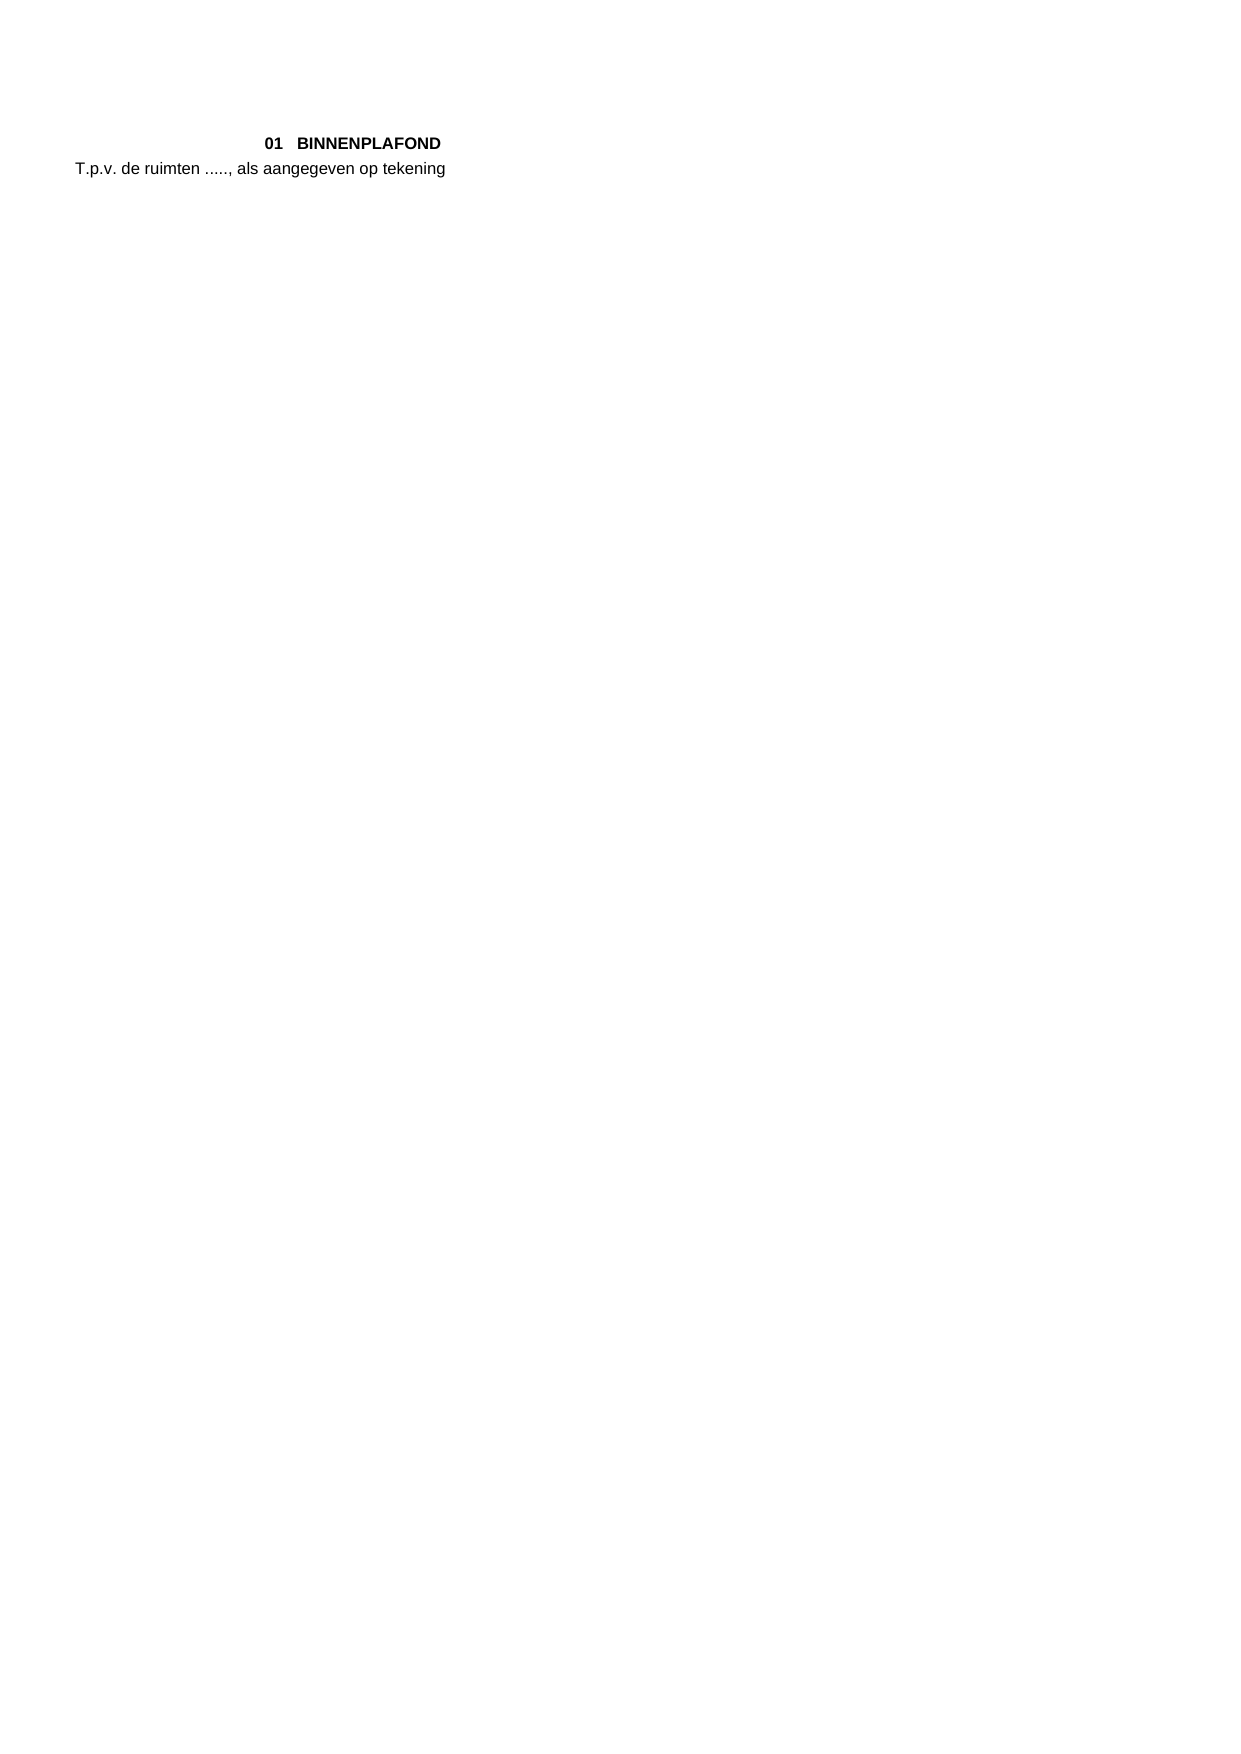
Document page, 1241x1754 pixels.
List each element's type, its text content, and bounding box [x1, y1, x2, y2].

text 01 BINNENPLAFOND [149, 130, 1165, 155]
text T.p.v. de ruimten ....., als aangegeven op tekening [75, 155, 1165, 180]
